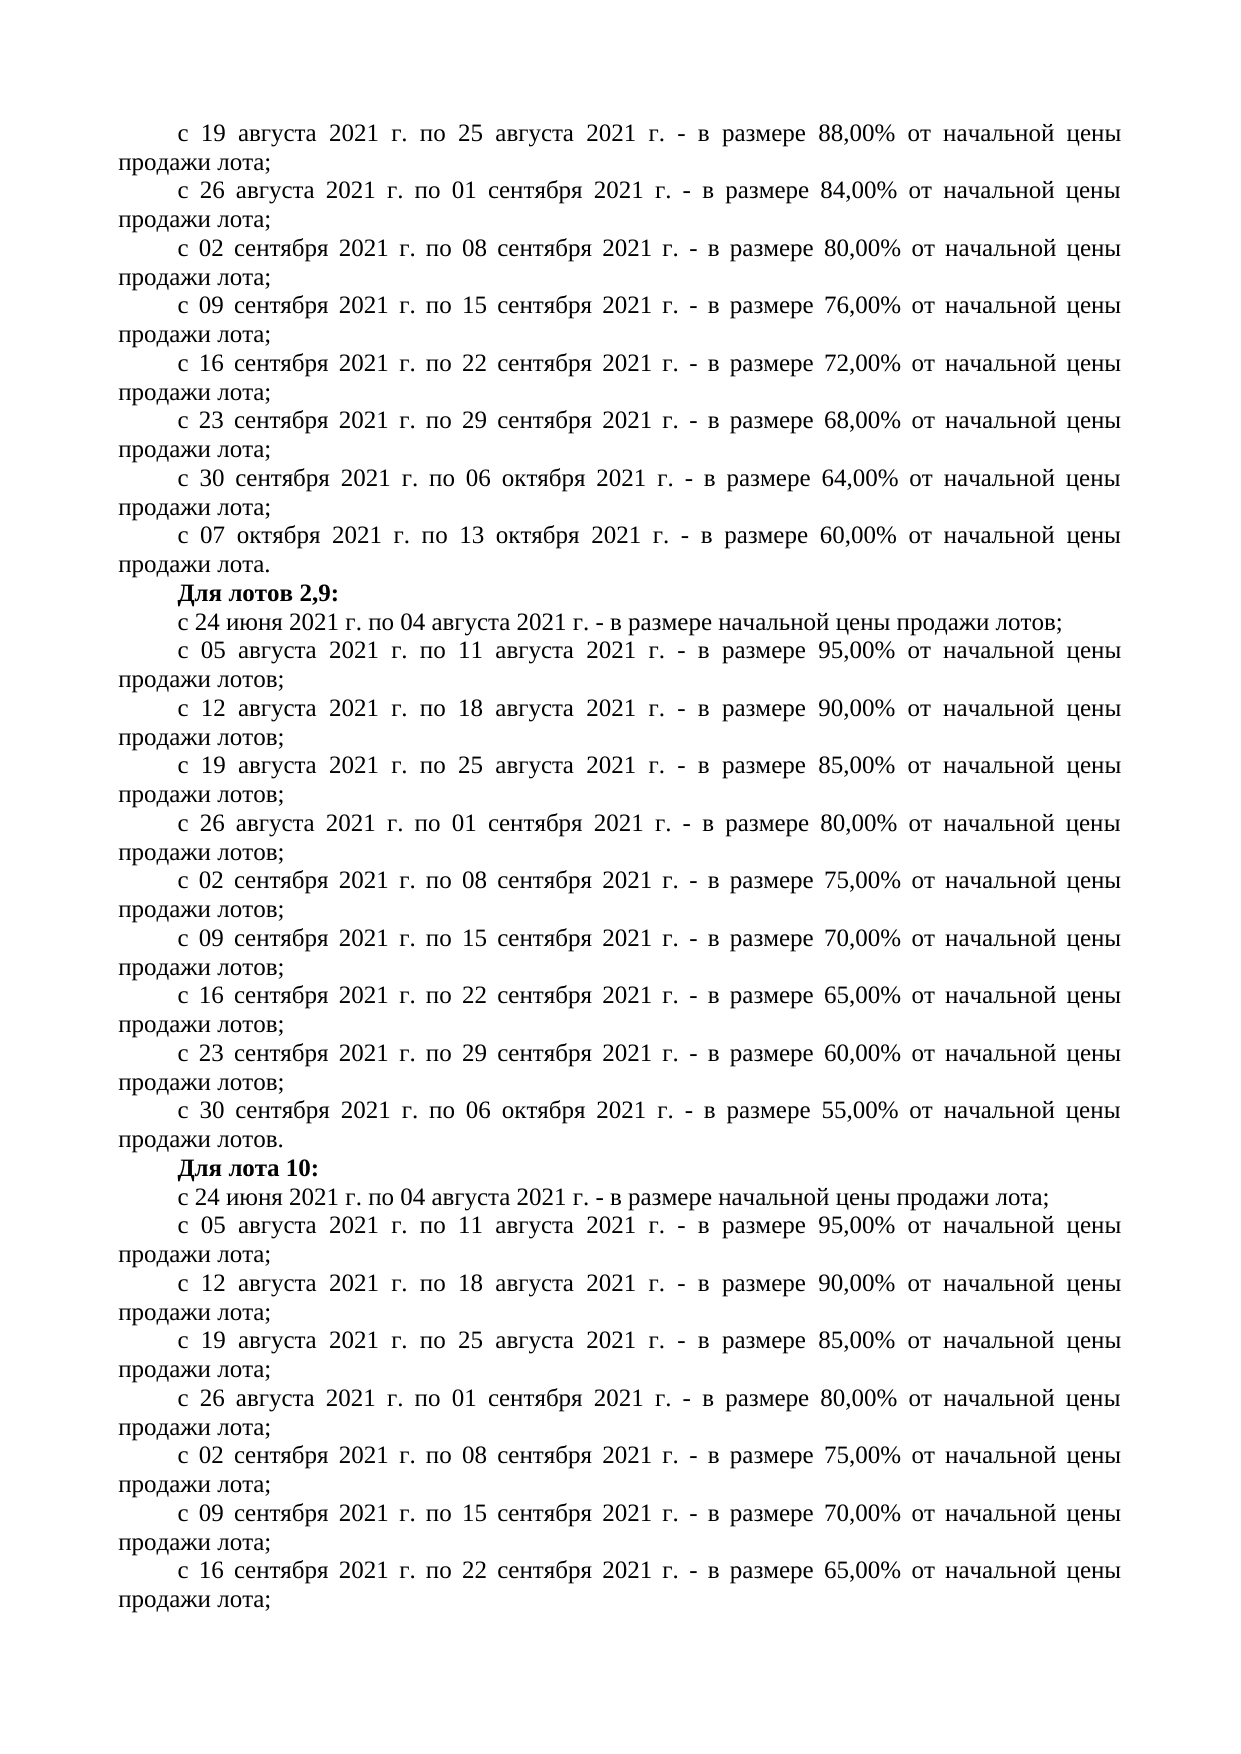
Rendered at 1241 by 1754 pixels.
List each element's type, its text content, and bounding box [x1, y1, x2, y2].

text с 24 июня 2021 г. по 04 августа 2021 г. - в размере начальной цены продажи лотов; [118, 607, 1122, 636]
text с 30 сентября 2021 г. по 06 октября 2021 г. - в размере 64,00% от начальной цены продажи лота; [118, 463, 1122, 521]
text с 23 сентября 2021 г. по 29 сентября 2021 г. - в размере 68,00% от начальной цены продажи лота; [118, 406, 1122, 463]
text с 09 сентября 2021 г. по 15 сентября 2021 г. - в размере 70,00% от начальной цены продажи лота; [118, 1498, 1122, 1556]
text Для лотов 2,9: [118, 578, 1122, 607]
text с 02 сентября 2021 г. по 08 сентября 2021 г. - в размере 75,00% от начальной цены продажи лота; [118, 1441, 1122, 1498]
text с 19 августа 2021 г. по 25 августа 2021 г. - в размере 88,00% от начальной цены продажи лота; [118, 118, 1122, 176]
text с 26 августа 2021 г. по 01 сентября 2021 г. - в размере 84,00% от начальной цены продажи лота; [118, 176, 1122, 233]
text с 09 сентября 2021 г. по 15 сентября 2021 г. - в размере 70,00% от начальной цены продажи лотов; [118, 923, 1122, 981]
text с 07 октября 2021 г. по 13 октября 2021 г. - в размере 60,00% от начальной цены продажи лота. [118, 521, 1122, 578]
text с 05 августа 2021 г. по 11 августа 2021 г. - в размере 95,00% от начальной цены продажи лота; [118, 1211, 1122, 1268]
text с 24 июня 2021 г. по 04 августа 2021 г. - в размере начальной цены продажи лота; [118, 1182, 1122, 1211]
text с 09 сентября 2021 г. по 15 сентября 2021 г. - в размере 76,00% от начальной цены продажи лота; [118, 291, 1122, 348]
text с 12 августа 2021 г. по 18 августа 2021 г. - в размере 90,00% от начальной цены продажи лота; [118, 1268, 1122, 1326]
text с 02 сентября 2021 г. по 08 сентября 2021 г. - в размере 75,00% от начальной цены продажи лотов; [118, 866, 1122, 923]
text с 16 сентября 2021 г. по 22 сентября 2021 г. - в размере 65,00% от начальной цены продажи лотов; [118, 981, 1122, 1038]
text с 26 августа 2021 г. по 01 сентября 2021 г. - в размере 80,00% от начальной цены продажи лотов; [118, 808, 1122, 866]
text с 30 сентября 2021 г. по 06 октября 2021 г. - в размере 55,00% от начальной цены продажи лотов. [118, 1096, 1122, 1153]
text с 05 августа 2021 г. по 11 августа 2021 г. - в размере 95,00% от начальной цены продажи лотов; [118, 636, 1122, 693]
text с 19 августа 2021 г. по 25 августа 2021 г. - в размере 85,00% от начальной цены продажи лота; [118, 1326, 1122, 1383]
text с 26 августа 2021 г. по 01 сентября 2021 г. - в размере 80,00% от начальной цены продажи лота; [118, 1383, 1122, 1441]
text с 16 сентября 2021 г. по 22 сентября 2021 г. - в размере 65,00% от начальной цены продажи лота; [118, 1556, 1122, 1613]
text с 12 августа 2021 г. по 18 августа 2021 г. - в размере 90,00% от начальной цены продажи лотов; [118, 693, 1122, 751]
text с 16 сентября 2021 г. по 22 сентября 2021 г. - в размере 72,00% от начальной цены продажи лота; [118, 348, 1122, 406]
text с 23 сентября 2021 г. по 29 сентября 2021 г. - в размере 60,00% от начальной цены продажи лотов; [118, 1038, 1122, 1096]
text с 19 августа 2021 г. по 25 августа 2021 г. - в размере 85,00% от начальной цены продажи лотов; [118, 751, 1122, 808]
text с 02 сентября 2021 г. по 08 сентября 2021 г. - в размере 80,00% от начальной цены продажи лота; [118, 233, 1122, 291]
text Для лота 10: [118, 1153, 1122, 1182]
